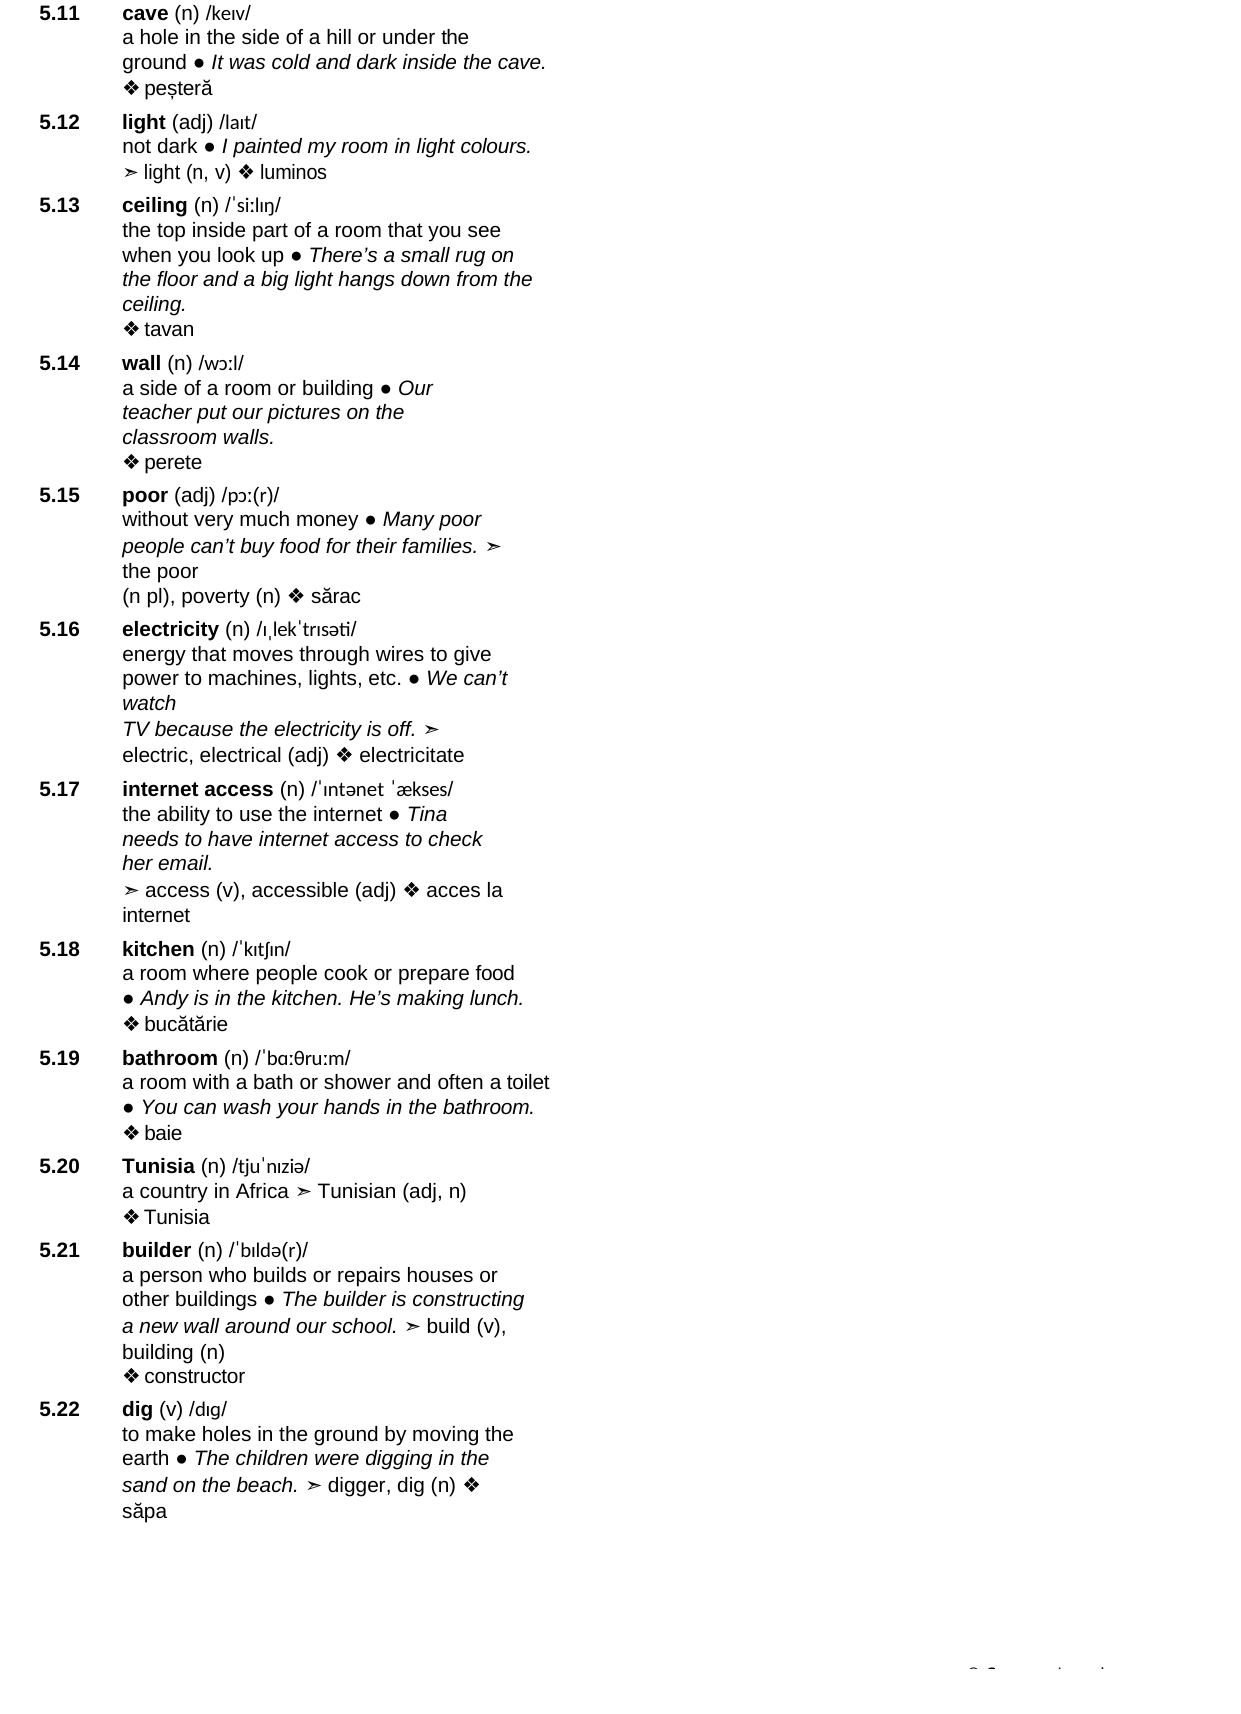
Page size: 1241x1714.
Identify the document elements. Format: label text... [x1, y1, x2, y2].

text not dark ● I painted my room in light colours. [122, 134, 603, 158]
text a person who builds or repairs houses or other buildings ● The builder is constructing a new wall around our school. ➣ build (v), building (n) [122, 1263, 527, 1364]
list cave (n) /keɪv/ [39, 0, 603, 25]
text a room with a bath or shower and often a toilet [122, 1070, 603, 1094]
list perete [122, 449, 603, 474]
list internet access (n) /ˈɪntənet ˈækses/ [39, 777, 603, 802]
text ➣ light (n, v) ❖ luminos [122, 158, 603, 184]
list constructor [122, 1364, 603, 1388]
text ground ● It was cold and dark inside the cave. [122, 50, 603, 74]
list Andy is in the kitchen. He’s making lunch. [122, 986, 603, 1010]
text a side of a room or building ● Our teacher put our pictures on the classroom walls. [122, 375, 495, 448]
text a room where people cook or prepare food [122, 961, 603, 985]
list builder (n) /ˈbɪldə(r)/ [39, 1237, 603, 1263]
text the top inside part of a room that you see when you look up ● There’s a small rug on the floor and a big light hangs down from the ceiling. [122, 218, 535, 316]
text the ability to use the internet ● Tina needs to have internet access to check her email. [122, 802, 495, 875]
list wall (n) /wɔːl/ [39, 350, 603, 375]
list ceiling (n) /ˈsiːlɪŋ/ [39, 193, 603, 218]
list kitchen (n) /ˈkɪtʃɪn/ [39, 936, 603, 961]
list dig (v) /dɪɡ/ [39, 1396, 603, 1422]
text without very much money ● Many poor people can’t buy food for their families. ➣ the poor [122, 508, 527, 583]
list electricity (n) /ɪˌlekˈtrɪsəti/ [39, 616, 603, 642]
text to make holes in the ground by moving the earth ● The children were digging in the sand on the beach. ➣ digger, dig (n) ❖ săpa [122, 1422, 527, 1522]
text ➣ access (v), accessible (adj) ❖ acces la internet [122, 876, 535, 927]
list tavan [122, 316, 603, 342]
list bucătărie [122, 1010, 603, 1037]
list baie [122, 1119, 603, 1145]
list Tunisia [122, 1203, 603, 1229]
text TV because the electricity is off. ➣ electric, electrical (adj) ❖ electricitate [122, 715, 495, 768]
list peșteră [122, 74, 603, 101]
list light (adj) /laɪt/ [39, 109, 603, 134]
list You can wash your hands in the bathroom. [122, 1095, 603, 1119]
text (n pl), poverty (n) ❖ sărac [122, 583, 603, 608]
text a country in Africa ➣ Tunisian (adj, n) [122, 1178, 603, 1203]
list bathroom (n) /ˈbɑːθruːm/ [39, 1045, 603, 1070]
text a hole in the side of a hill or under the [122, 25, 603, 49]
list poor (adj) /pɔː(r)/ [39, 483, 603, 508]
text energy that moves through wires to give power to machines, lights, etc. ● We can’t watch [122, 642, 527, 715]
list Tunisia (n) /tjuˈnɪziə/ [39, 1154, 603, 1178]
